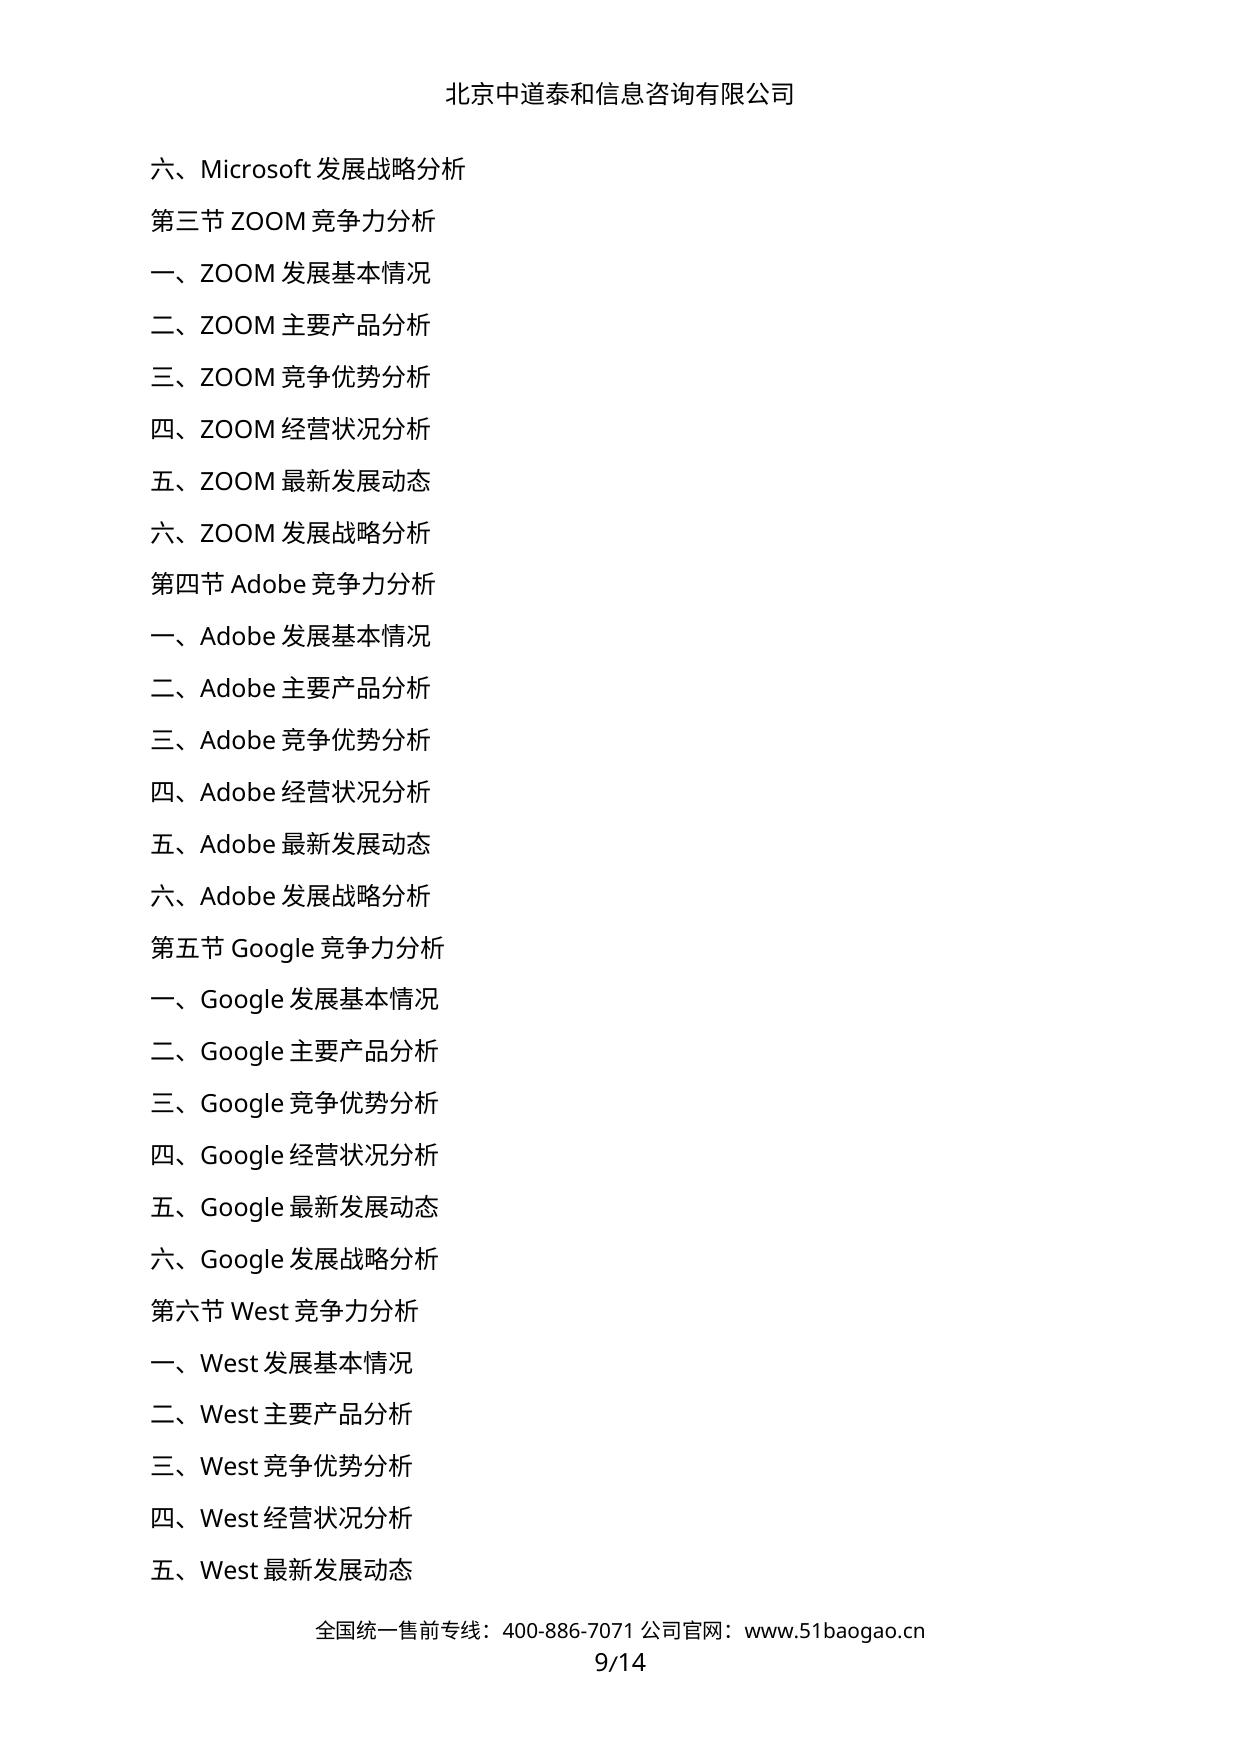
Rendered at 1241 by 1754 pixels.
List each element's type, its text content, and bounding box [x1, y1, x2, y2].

text 二、ZOOM主要产品分析 [150, 306, 1090, 342]
text 二、West主要产品分析 [150, 1395, 1090, 1431]
text 一、Google发展基本情况 [150, 980, 1090, 1016]
text 第四节 Adobe竞争力分析 [150, 565, 1090, 601]
text 四、West经营状况分析 [150, 1499, 1090, 1535]
text 三、Adobe竞争优势分析 [150, 721, 1090, 757]
text 三、ZOOM竞争优势分析 [150, 357, 1090, 394]
text 五、West最新发展动态 [150, 1551, 1090, 1587]
text 第六节 West竞争力分析 [150, 1291, 1090, 1327]
text 二、Google主要产品分析 [150, 1032, 1090, 1068]
text 一、ZOOM发展基本情况 [150, 254, 1090, 290]
text 五、ZOOM最新发展动态 [150, 461, 1090, 497]
text 四、ZOOM经营状况分析 [150, 409, 1090, 446]
text 六、ZOOM发展战略分析 [150, 513, 1090, 549]
text 二、Adobe主要产品分析 [150, 669, 1090, 705]
text 五、Adobe最新发展动态 [150, 824, 1090, 861]
text 一、West发展基本情况 [150, 1343, 1090, 1379]
text 第三节 ZOOM竞争力分析 [150, 202, 1090, 238]
text 四、Adobe经营状况分析 [150, 772, 1090, 809]
text 三、West竞争优势分析 [150, 1447, 1090, 1483]
text 六、Google发展战略分析 [150, 1239, 1090, 1276]
text 三、Google竞争优势分析 [150, 1084, 1090, 1120]
text 五、Google最新发展动态 [150, 1187, 1090, 1224]
text 四、Google经营状况分析 [150, 1136, 1090, 1172]
text 第五节 Google竞争力分析 [150, 928, 1090, 964]
text 一、Adobe发展基本情况 [150, 617, 1090, 653]
text 六、Microsoft发展战略分析 [150, 150, 1090, 186]
text 六、Adobe发展战略分析 [150, 876, 1090, 912]
